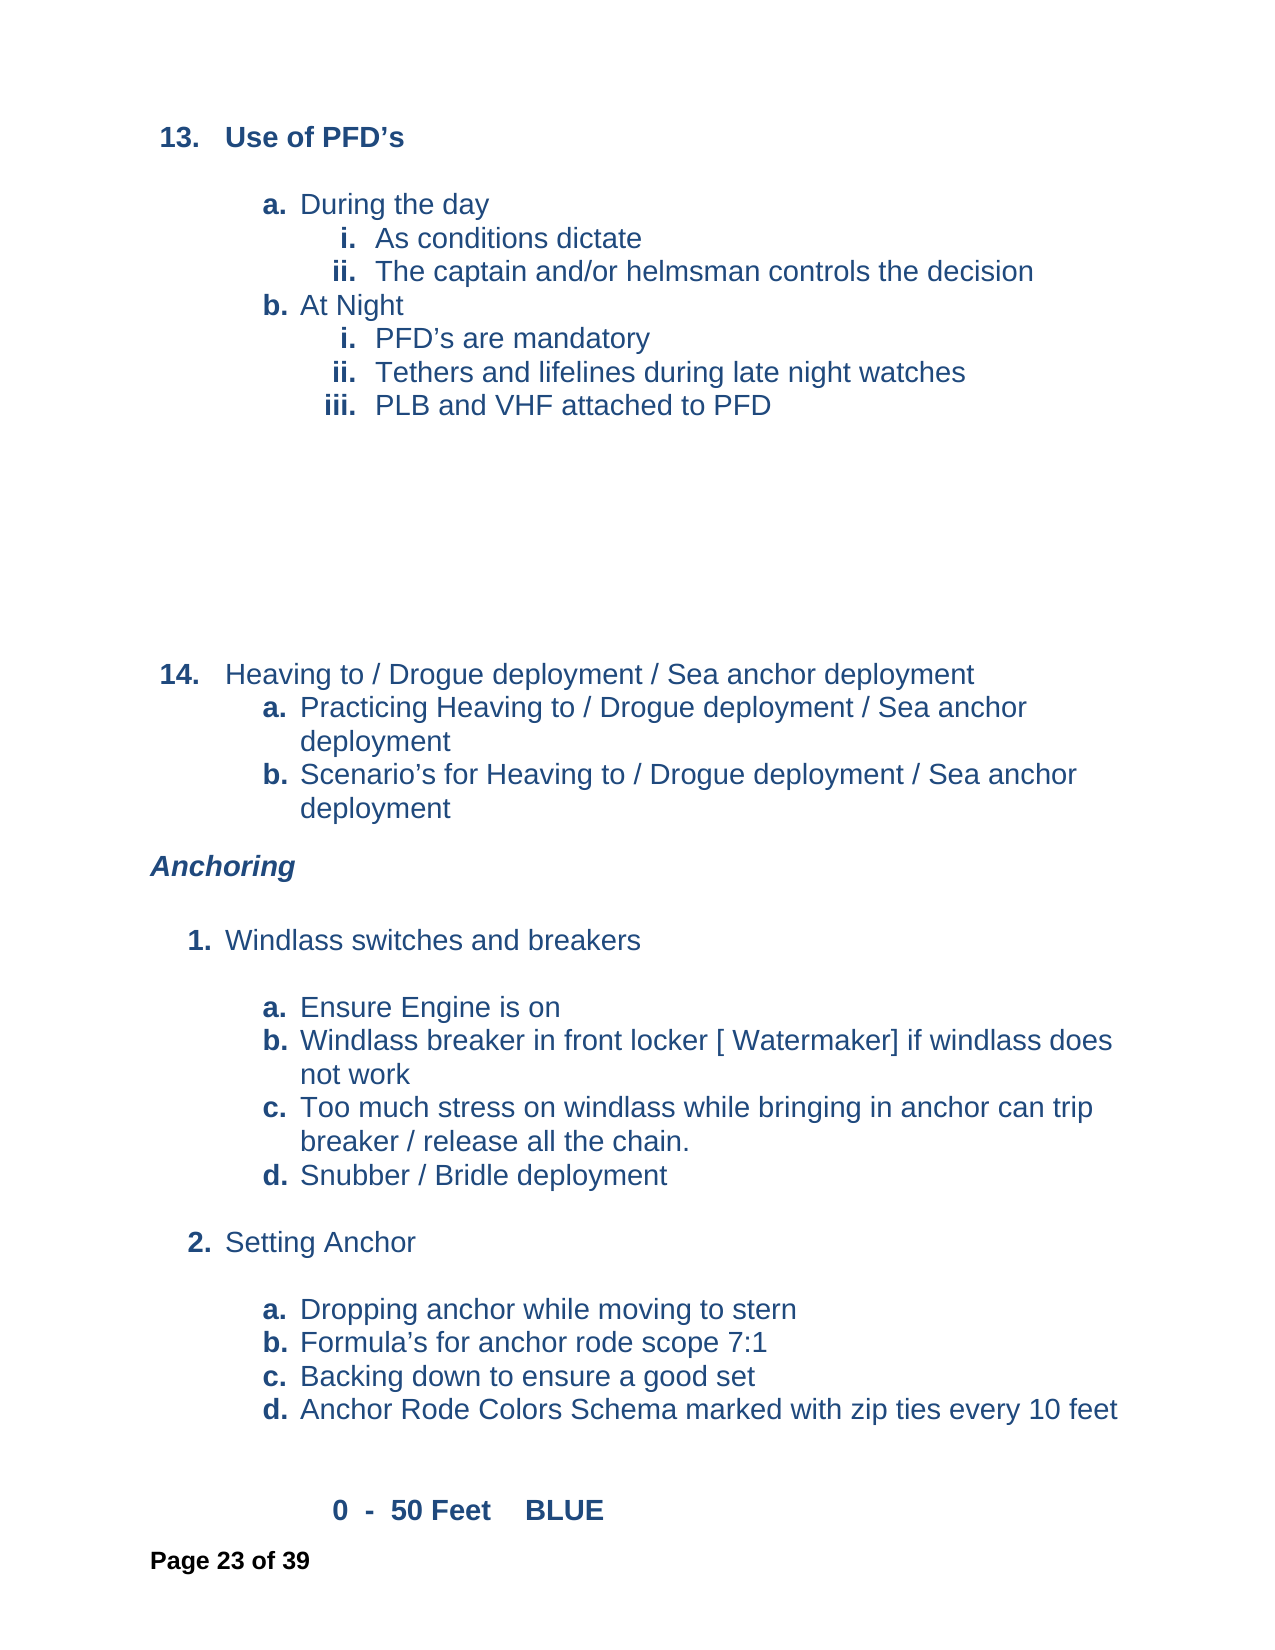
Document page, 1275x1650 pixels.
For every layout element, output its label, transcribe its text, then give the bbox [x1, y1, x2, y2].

list Too much stress on windlass while bringing in anchor can trip breaker / release all the chain. [262, 1090, 1125, 1157]
list As conditions dictate [356, 221, 1125, 254]
list Tethers and lifelines during late night watches [356, 355, 1125, 388]
list Ensure Engine is on [262, 990, 1125, 1023]
list Setting Anchor [187, 1224, 1125, 1258]
list PFD’s are mandatory [356, 321, 1125, 355]
list Use of PFD’s [159, 120, 1125, 153]
list During the day [262, 187, 1125, 221]
list Formula’s for anchor rode scope 7:1 [262, 1325, 1125, 1359]
list Scenario’s for Heaving to / Drogue deployment / Sea anchor deployment [262, 757, 1125, 824]
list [262, 1392, 1125, 1526]
subtitle Anchoring [150, 849, 1125, 883]
list Practicing Heaving to / Drogue deployment / Sea anchor deployment [262, 690, 1125, 757]
list Snubber / Bridle deployment [262, 1157, 1125, 1191]
list At Night [262, 288, 1125, 321]
list PLB and VHF attached to PFD [356, 388, 1125, 422]
list Backing down to ensure a good set [262, 1359, 1125, 1392]
list Windlass switches and breakers [187, 923, 1125, 956]
list Dropping anchor while moving to stern [262, 1292, 1125, 1325]
list The captain and/or helmsman controls the decision [356, 254, 1125, 288]
list Windlass breaker in front locker [ Watermaker] if windlass does not work [262, 1023, 1125, 1090]
list Heaving to / Drogue deployment / Sea anchor deployment [159, 657, 1125, 690]
